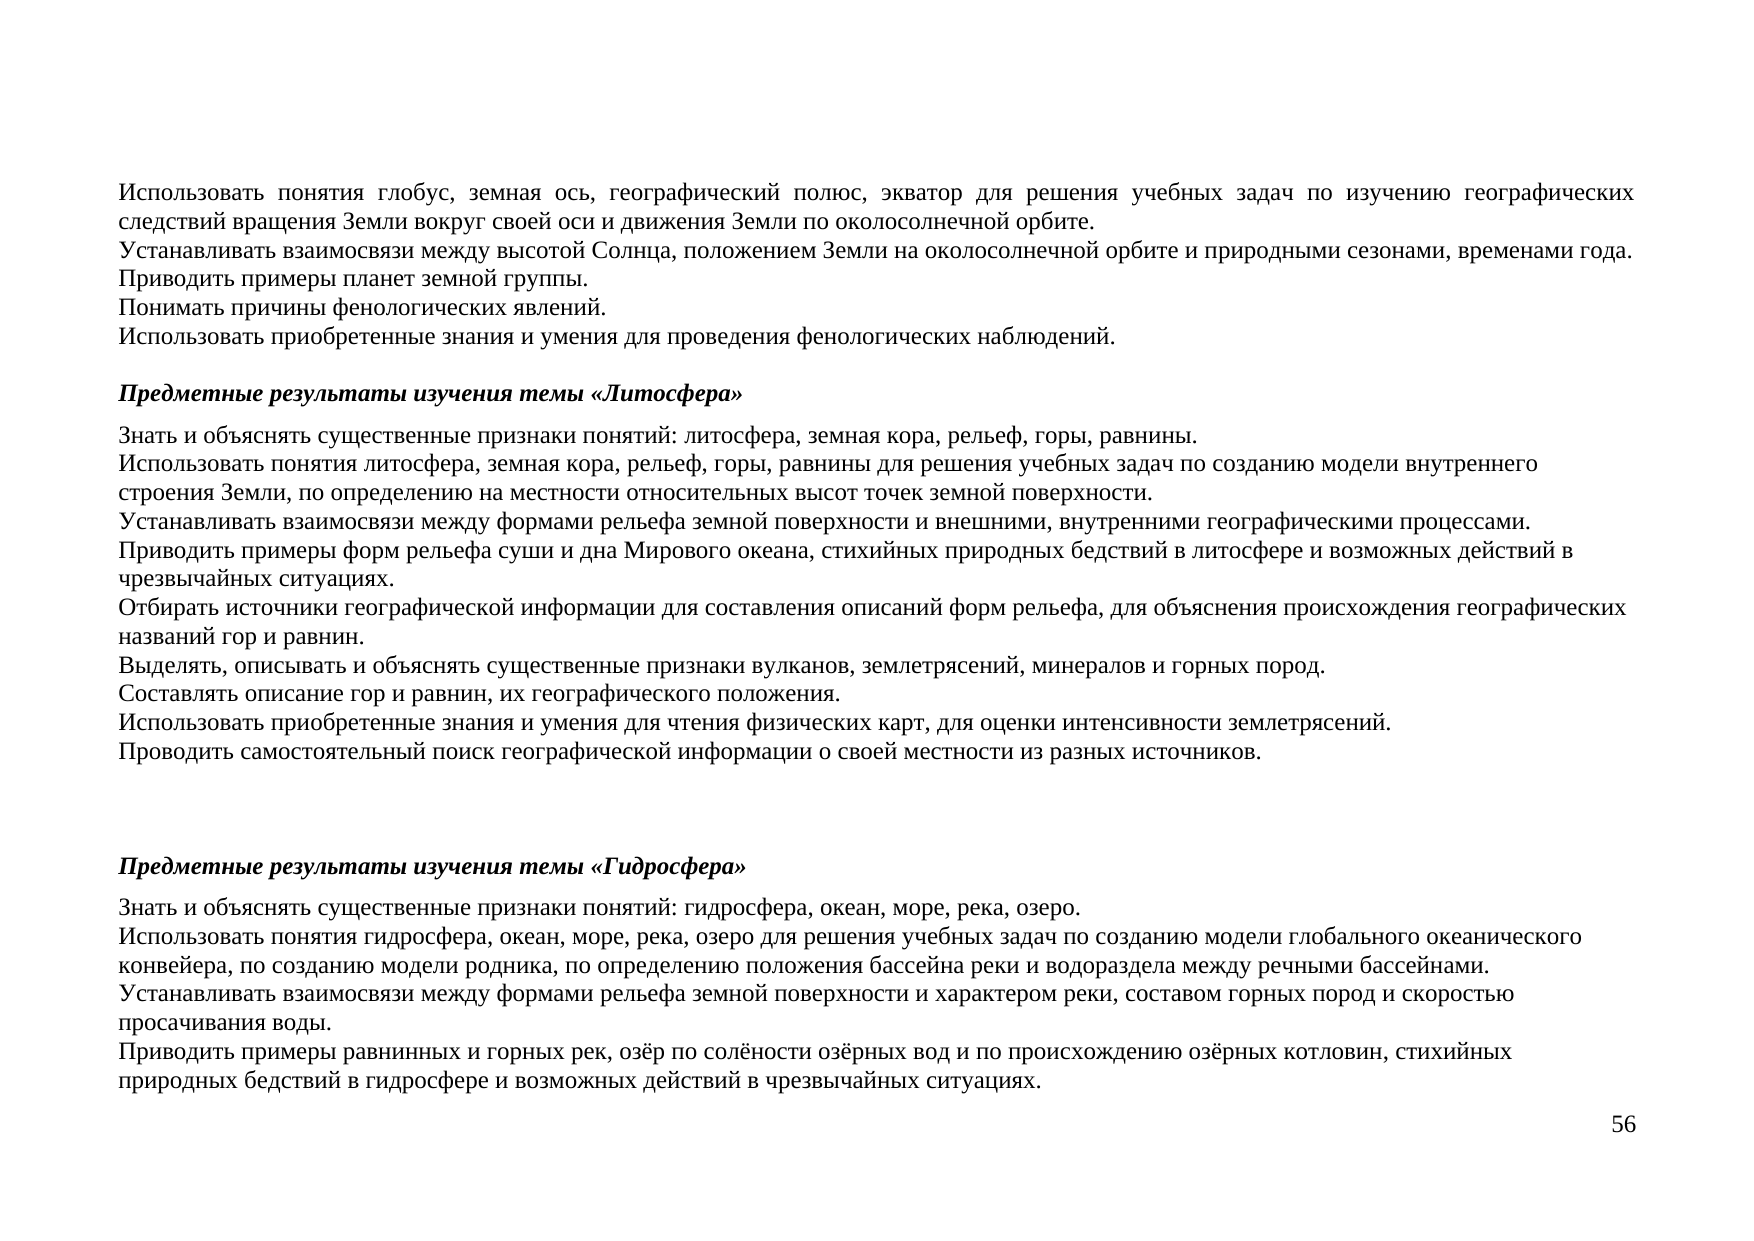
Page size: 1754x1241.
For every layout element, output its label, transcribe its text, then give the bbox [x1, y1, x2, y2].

text Приводить примеры равнинных и горных рек, озёр по солёности озёрных вод и по происхождению озёрных котловин, стихийных природных бедствий в гидросфере и возможных действий в чрезвычайных ситуациях. [118, 1036, 1636, 1093]
text Приводить примеры планет земной группы. [118, 263, 1636, 292]
text Устанавливать взаимосвязи между формами рельефа земной поверхности и характером реки, составом горных пород и скоростью просачивания воды. [118, 978, 1636, 1036]
text Устанавливать взаимосвязи между формами рельефа земной поверхности и внешними, внутренними географическими процессами. [118, 506, 1636, 535]
text Использовать приобретенные знания и умения для проведения фенологических наблюдений. [118, 321, 1636, 350]
text Предметные результаты изучения темы «Литосфера» [118, 378, 1636, 407]
text Использовать приобретенные знания и умения для чтения физических карт, для оценки интенсивности землетрясений. [118, 707, 1636, 736]
text Составлять описание гор и равнин, их географического положения. [118, 678, 1636, 707]
text Использовать понятия гидросфера, океан, море, река, озеро для решения учебных задач по созданию модели глобального океанического конвейера, по созданию модели родника, по определению положения бассейна реки и водораздела между речными бассейнами. [118, 921, 1636, 978]
text Предметные результаты изучения темы «Гидросфера» [118, 851, 1636, 880]
text Знать и объяснять существенные признаки понятий: литосфера, земная кора, рельеф, горы, равнины. [118, 420, 1636, 448]
text Знать и объяснять существенные признаки понятий: гидросфера, океан, море, река, озеро. [118, 892, 1636, 921]
text Отбирать источники географической информации для составления описаний форм рельефа, для объяснения происхождения географических названий гор и равнин. [118, 592, 1636, 650]
text Приводить примеры форм рельефа суши и дна Мирового океана, стихийных природных бедствий в литосфере и возможных действий в чрезвычайных ситуациях. [118, 535, 1636, 592]
text Понимать причины фенологических явлений. [118, 292, 1636, 321]
text Выделять, описывать и объяснять существенные признаки вулканов, землетрясений, минералов и горных пород. [118, 650, 1636, 678]
text Устанавливать взаимосвязи между высотой Солнца, положением Земли на околосолнечной орбите и природными сезонами, временами года. [118, 235, 1636, 263]
text Проводить самостоятельный поиск географической информации о своей местности из разных источников. [118, 736, 1636, 765]
text Использовать понятия глобус, земная ось, географический полюс, экватор для решения учебных задач по изучению географических следствий вращения Земли вокруг своей оси и движения Земли по околосолнечной орбите. [118, 177, 1636, 235]
text Использовать понятия литосфера, земная кора, рельеф, горы, равнины для решения учебных задач по созданию модели внутреннего строения Земли, по определению на местности относительных высот точек земной поверхности. [118, 448, 1636, 506]
